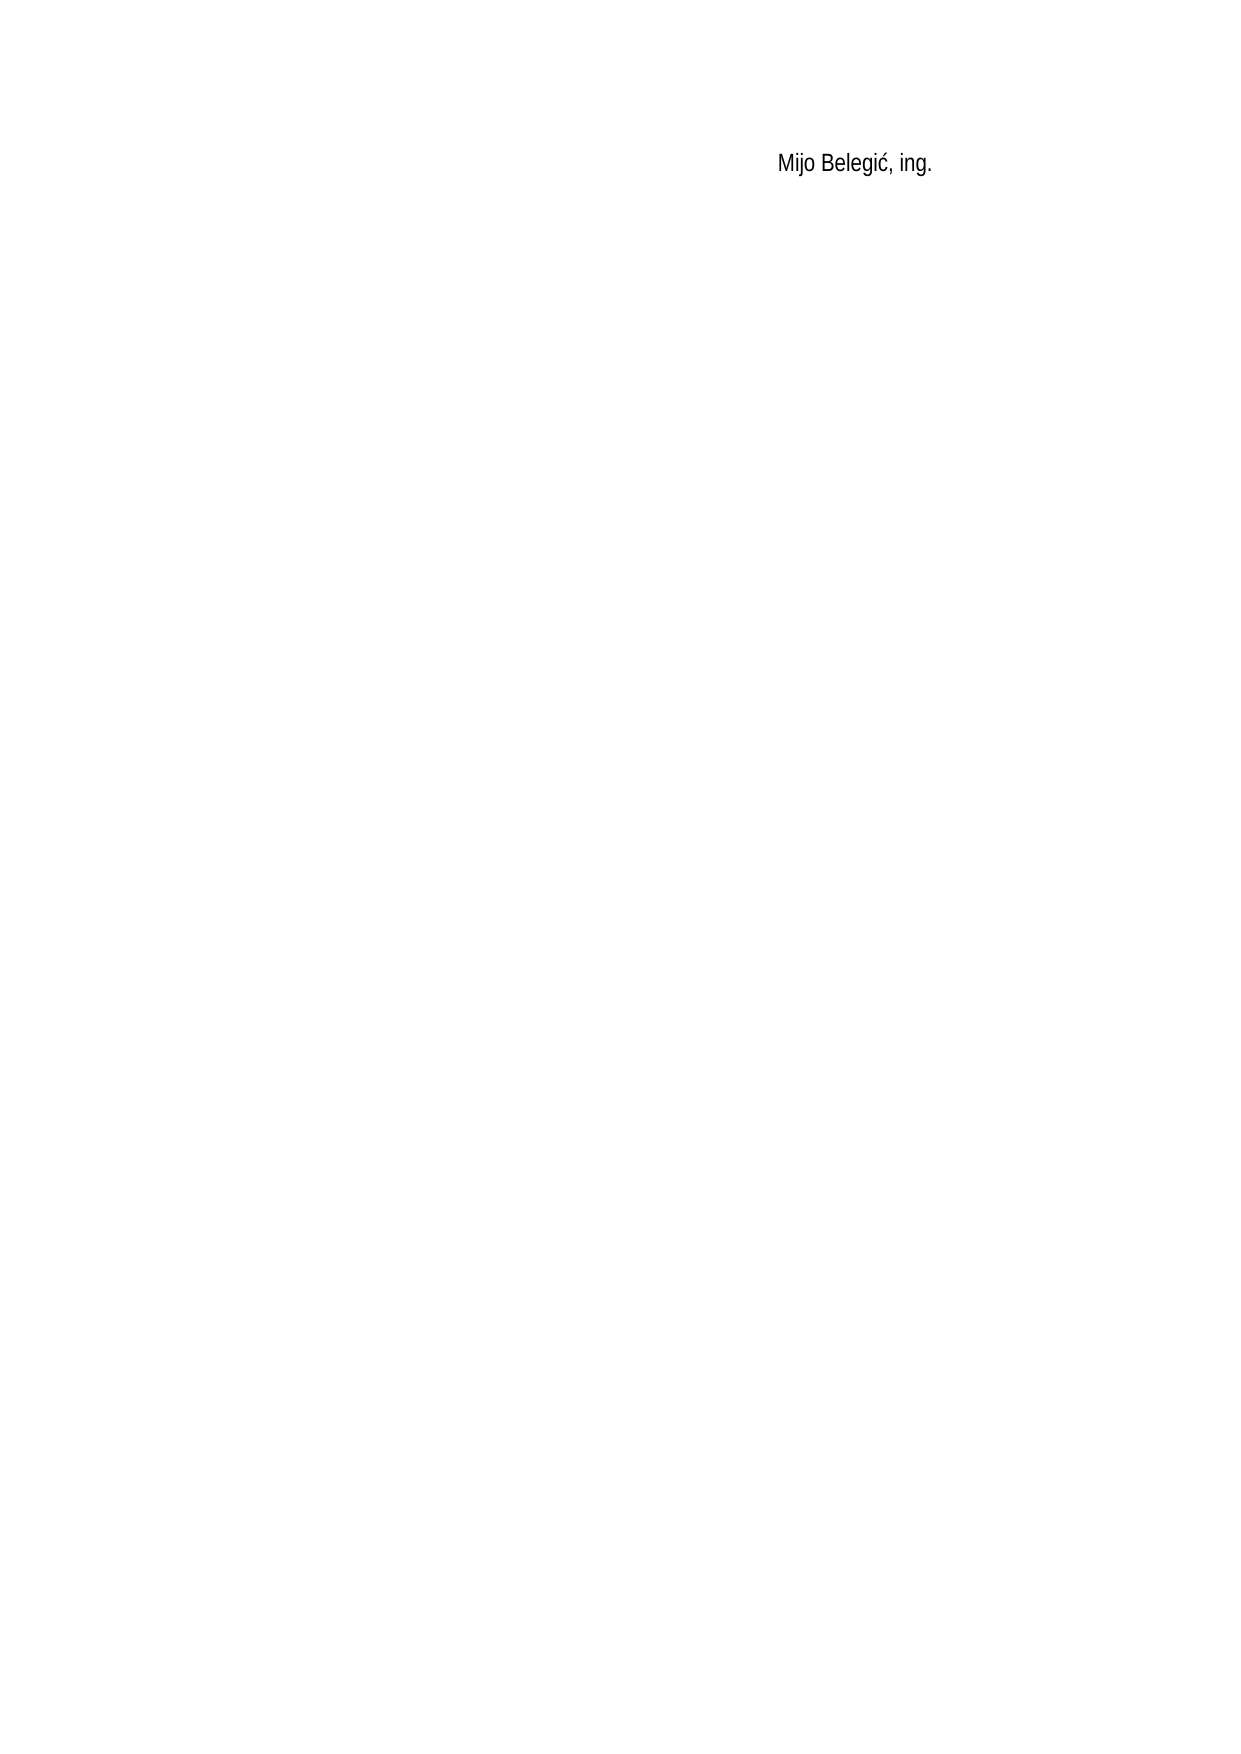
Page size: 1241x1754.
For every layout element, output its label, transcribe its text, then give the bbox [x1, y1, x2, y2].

text Mijo Belegić, ing. [148, 148, 1093, 176]
